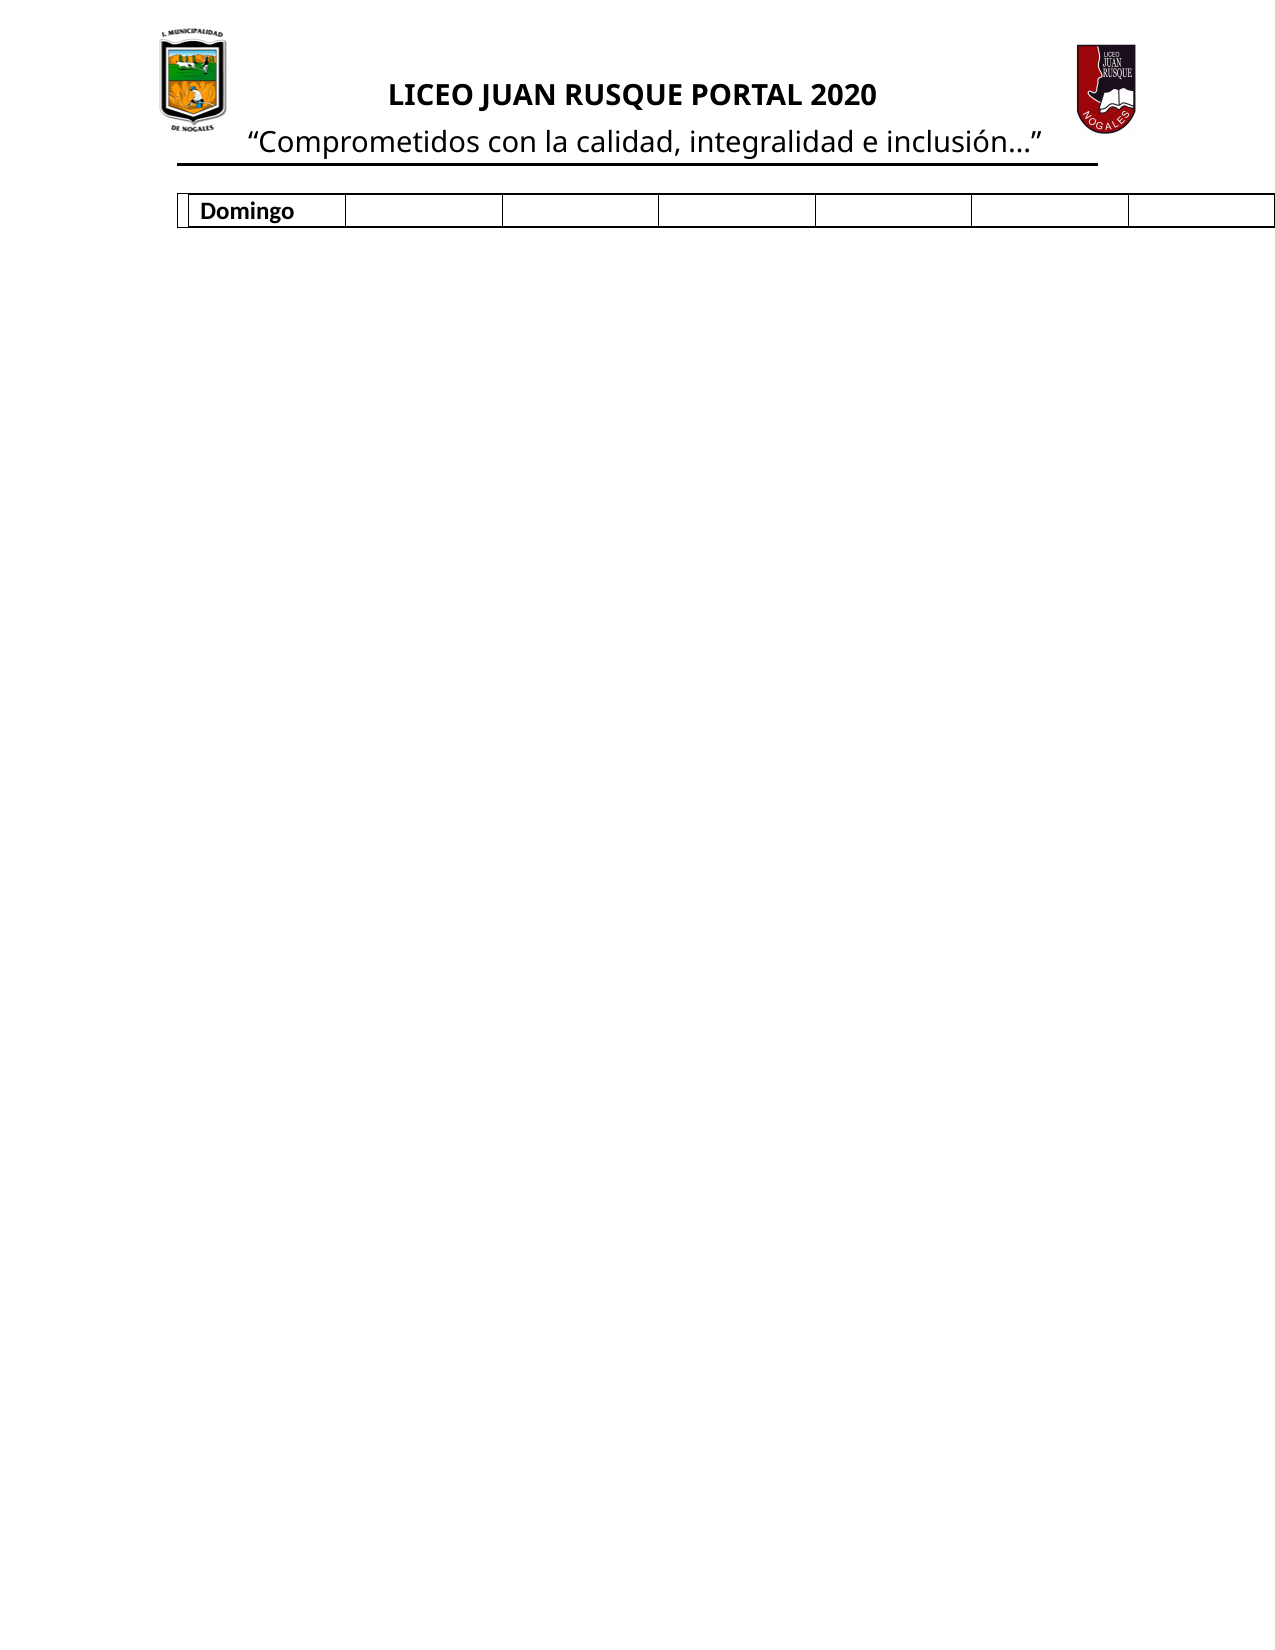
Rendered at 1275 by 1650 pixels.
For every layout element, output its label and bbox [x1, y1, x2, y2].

picture [120, 24, 266, 134]
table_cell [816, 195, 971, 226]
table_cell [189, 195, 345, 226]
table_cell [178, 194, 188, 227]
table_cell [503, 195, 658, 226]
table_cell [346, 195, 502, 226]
picture [1076, 44, 1137, 134]
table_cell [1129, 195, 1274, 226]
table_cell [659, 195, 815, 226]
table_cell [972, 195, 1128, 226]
